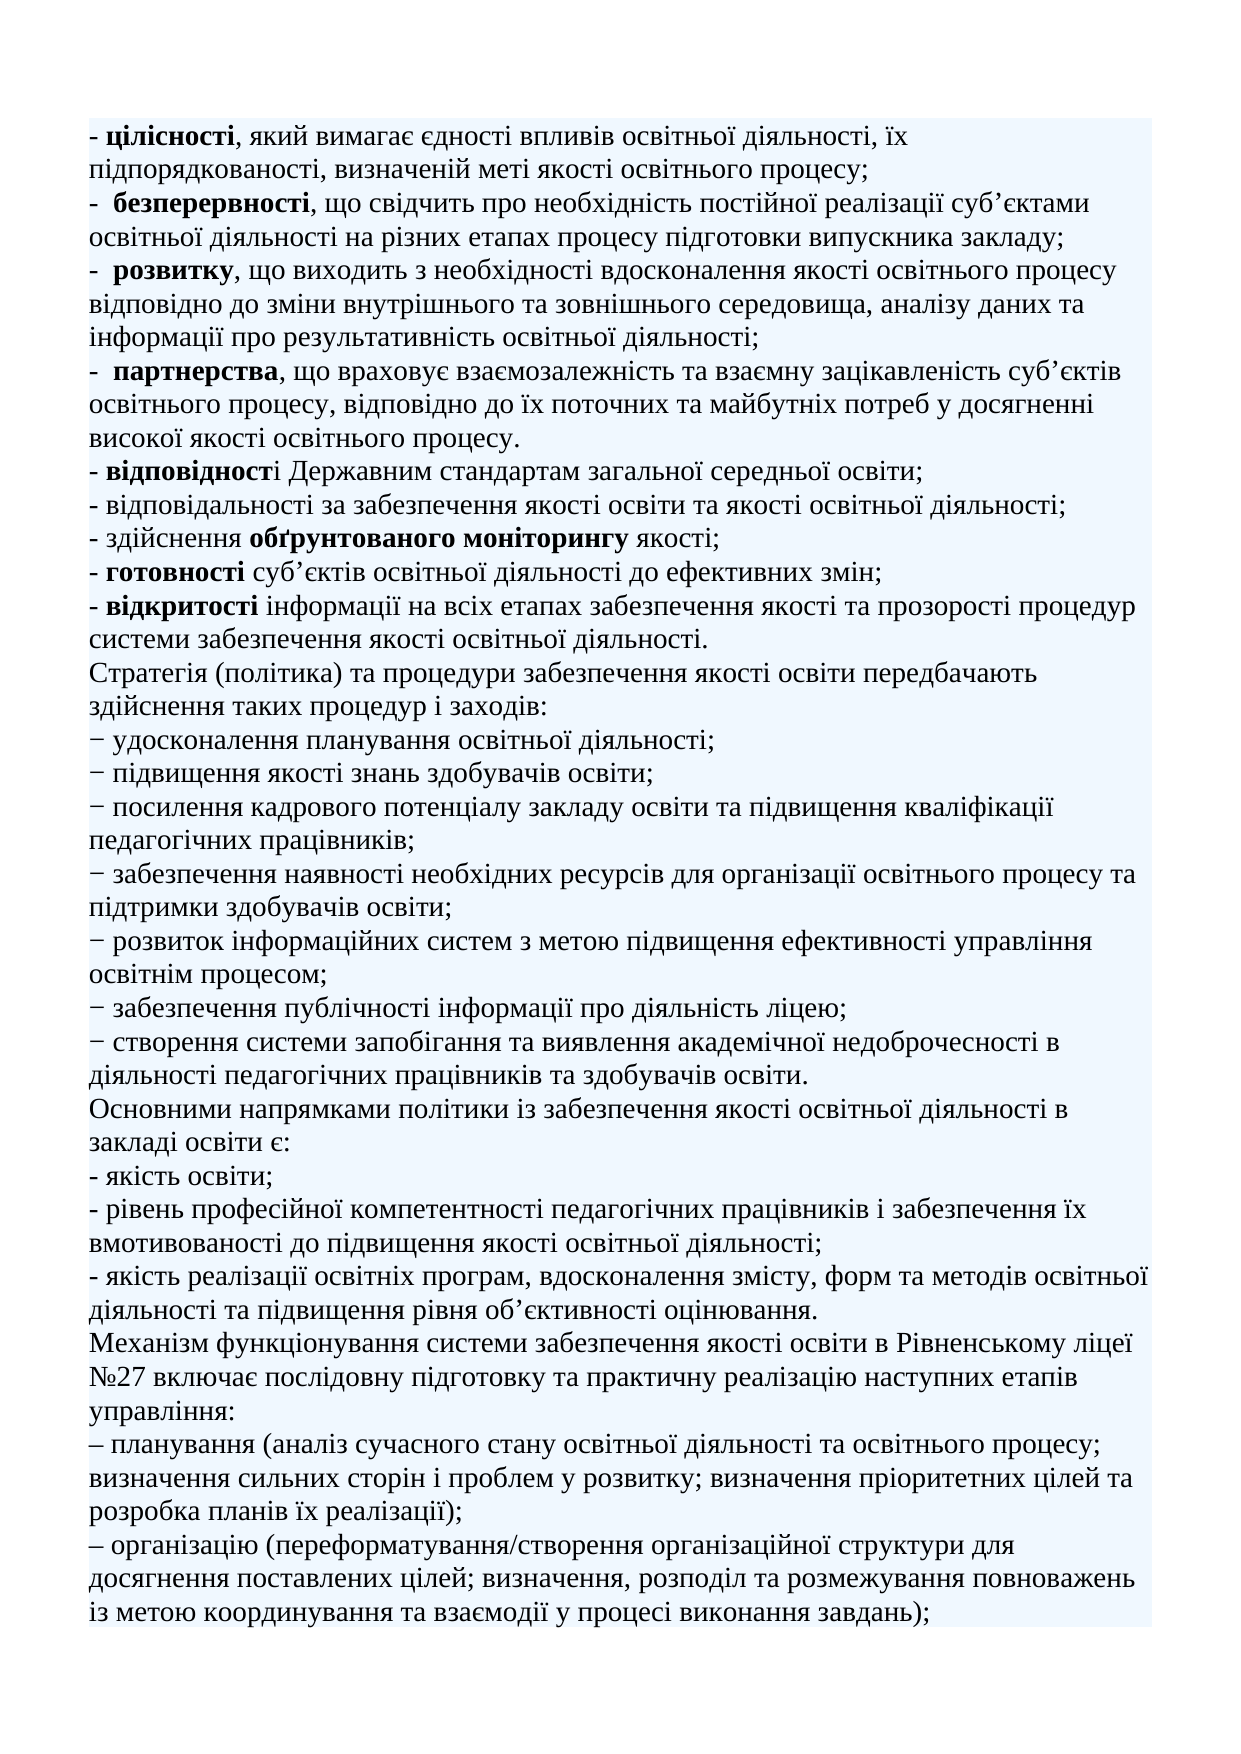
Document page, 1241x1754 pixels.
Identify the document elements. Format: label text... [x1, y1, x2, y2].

text - розвитку, що виходить з необхідності вдосконалення якості освітнього процесу відповідно до зміни внутрішнього та зовнішнього середовища, аналізу даних та інформації про результативність освітньої діяльності; [89, 252, 1152, 353]
text - безперервності, що свідчить про необхідність постійної реалізації суб’єктами освітньої діяльності на різних етапах процесу підготовки випускника закладу; [89, 185, 1152, 252]
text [89, 353, 1152, 1627]
text - цілісності, який вимагає єдності впливів освітньої діяльності, їх підпорядкованості, визначеній меті якості освітнього процесу; [89, 118, 1152, 185]
